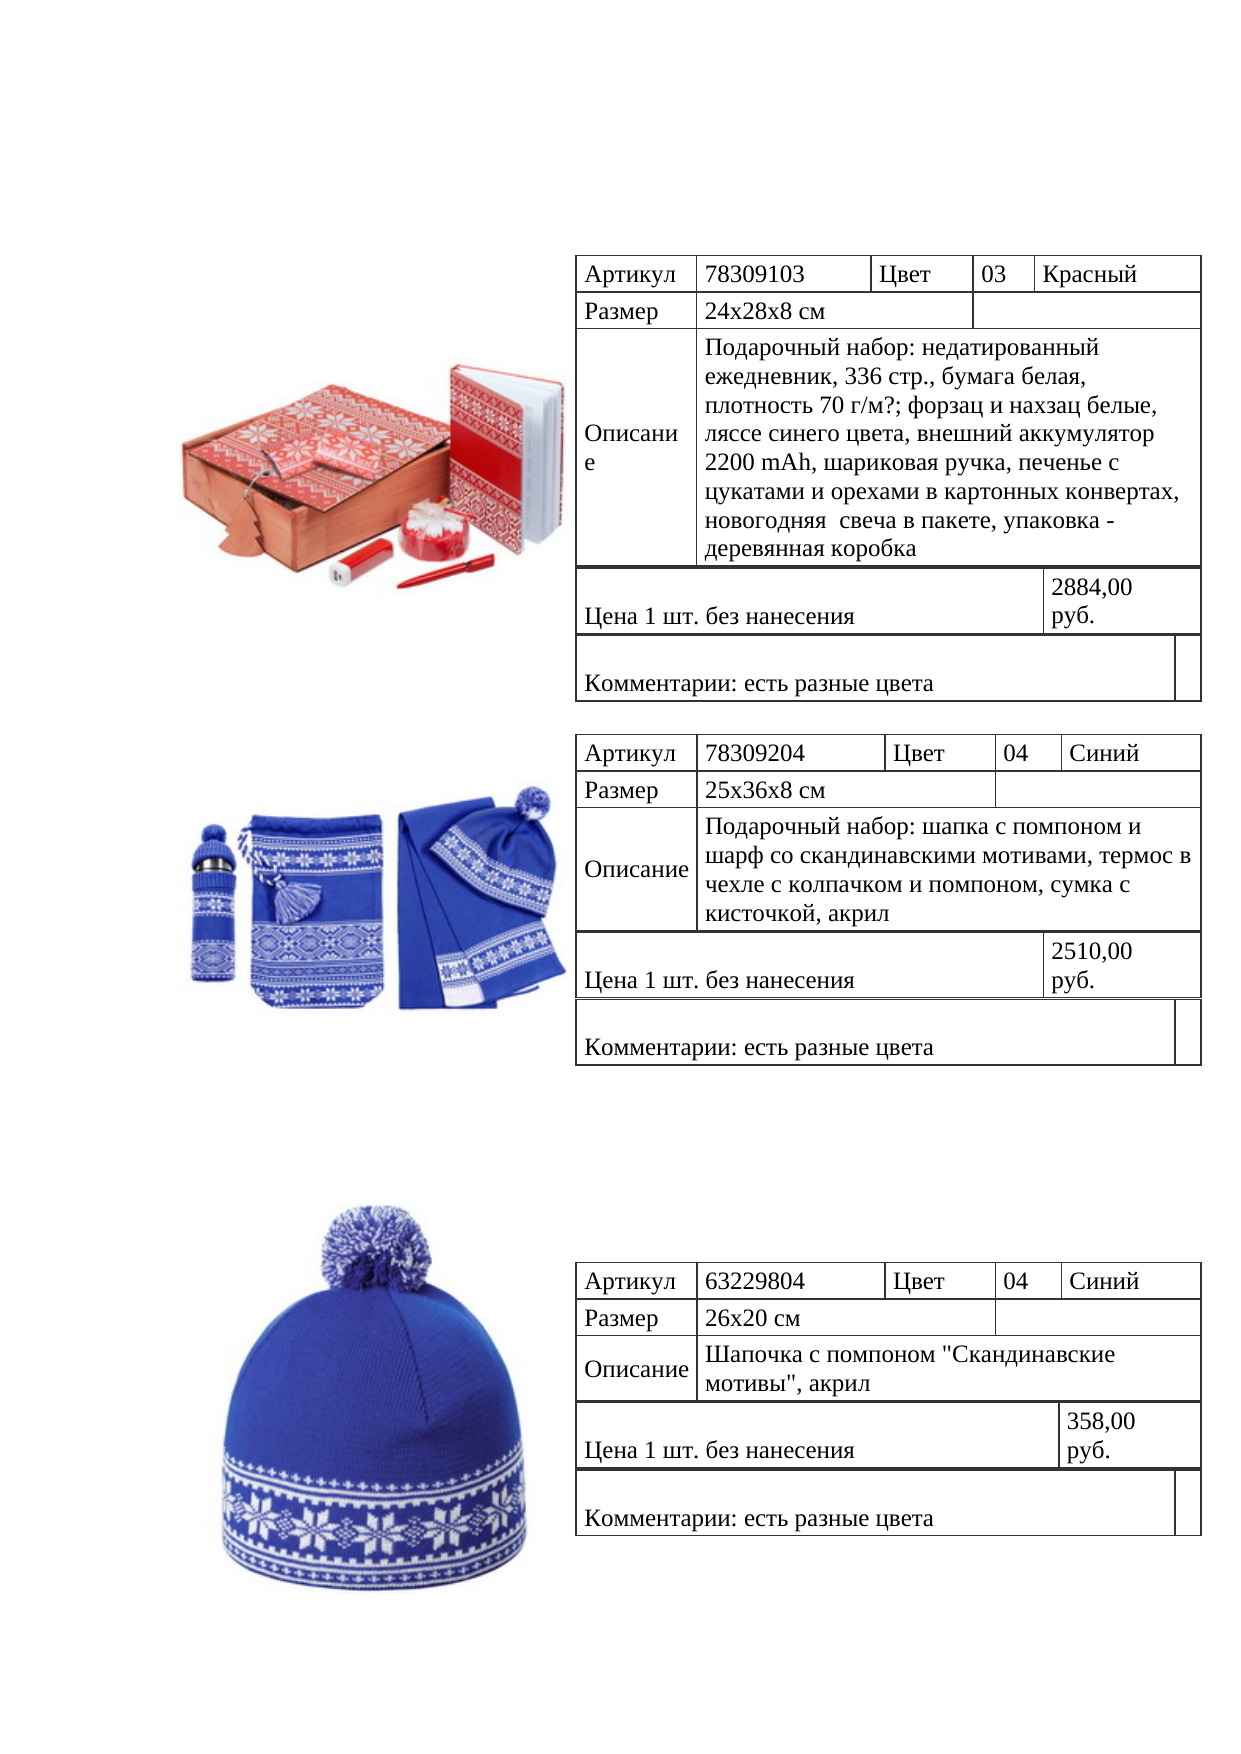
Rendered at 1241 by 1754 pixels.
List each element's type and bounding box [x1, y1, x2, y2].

picture [177, 283, 568, 673]
table_header [176, 1203, 574, 1596]
table_header [574, 253, 1208, 703]
table_cell [176, 703, 574, 1096]
table_cell [574, 703, 1208, 1096]
picture [177, 1203, 568, 1594]
table_header [176, 253, 574, 703]
picture [177, 704, 568, 1095]
table_header [574, 1203, 1208, 1596]
